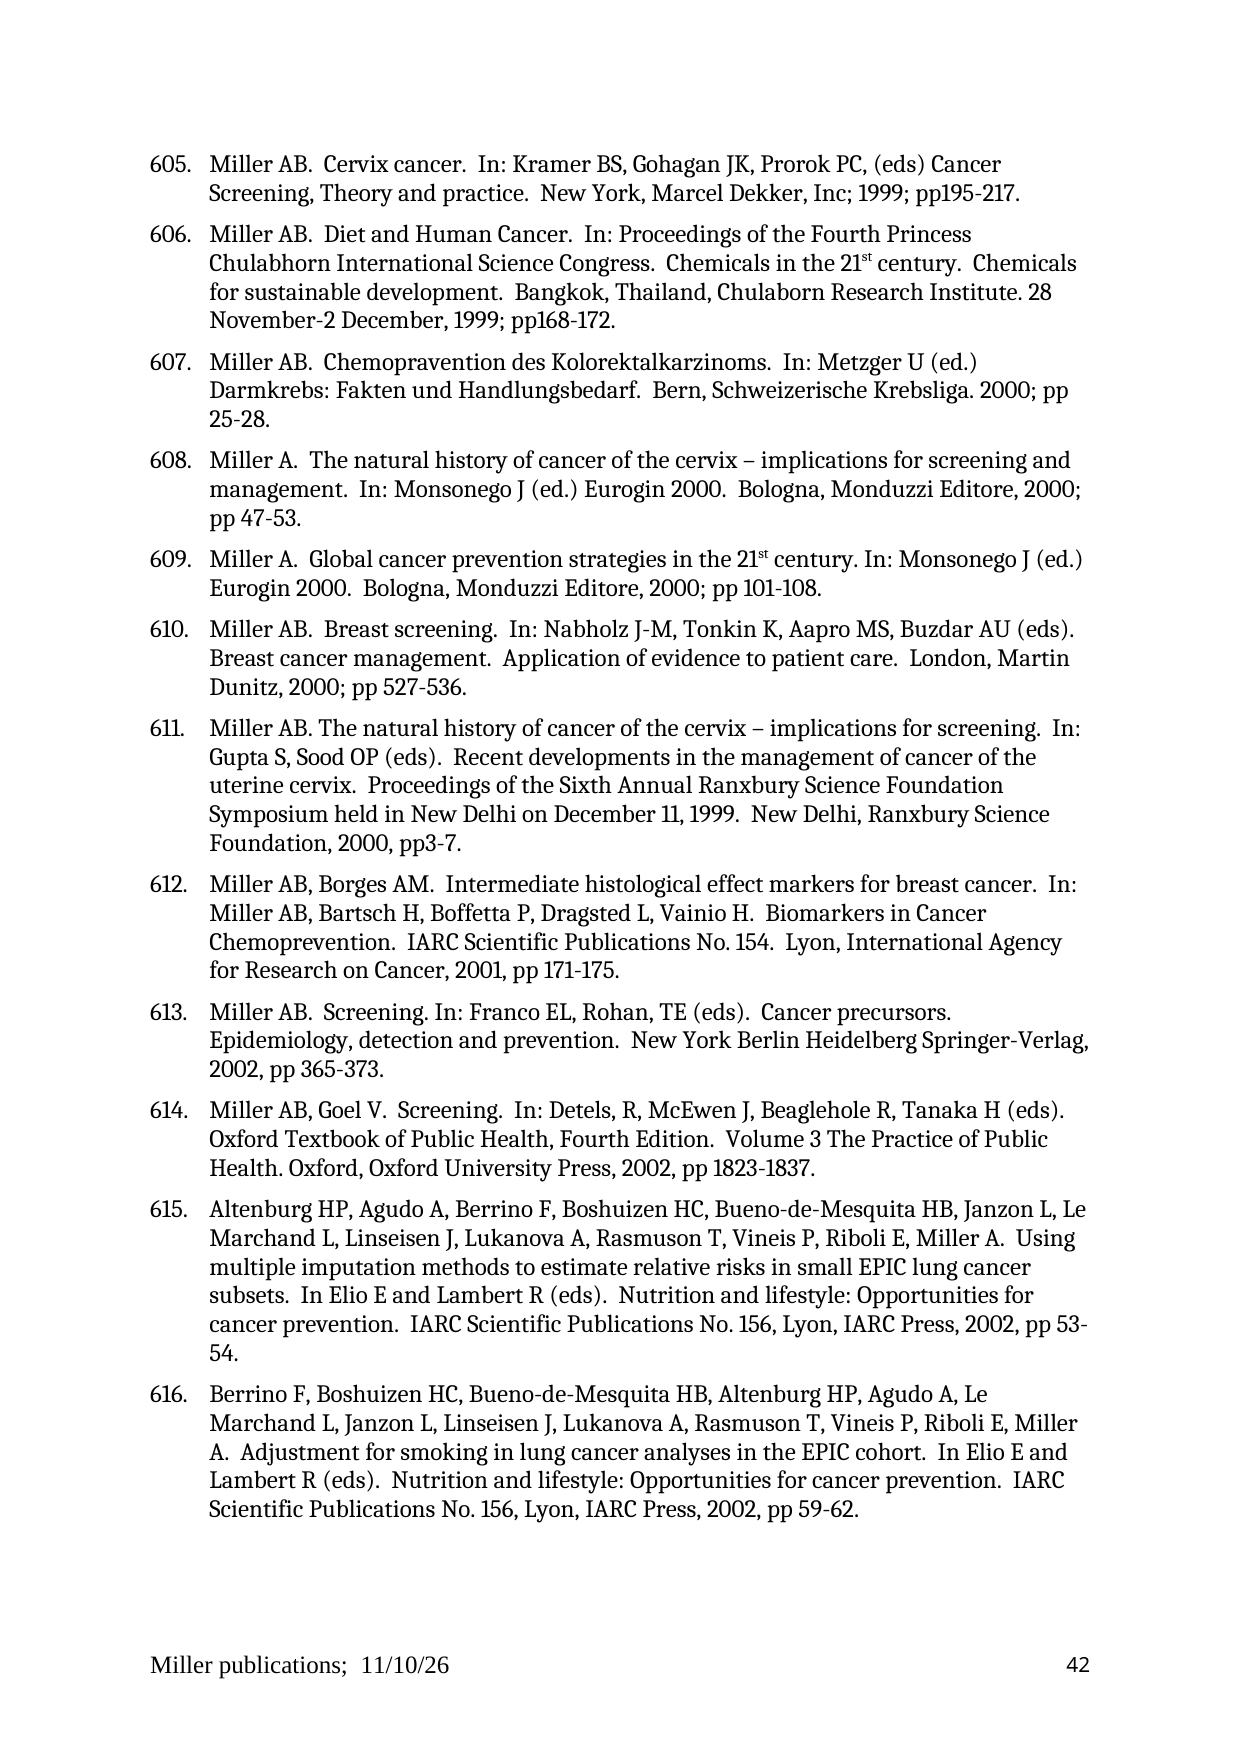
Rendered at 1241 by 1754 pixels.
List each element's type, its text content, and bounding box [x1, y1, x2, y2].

list Miller AB. Chemopravention des Kolorektalkarzinoms. In: Metzger U (ed.) Darmkrebs: Fakten und Handlungsbedarf. Bern, Schweizerische Krebsliga. 2000; pp 25-28. [150, 347, 1090, 434]
list Miller AB. Screening. In: Franco EL, Rohan, TE (eds). Cancer precursors. Epidemiology, detection and prevention. New York Berlin Heidelberg Springer-Verlag, 2002, pp 365-373. [150, 997, 1090, 1084]
list Miller A. The natural history of cancer of the cervix – implications for screening and management. In: Monsonego J (ed.) Eurogin 2000. Bologna, Monduzzi Editore, 2000; pp 47-53. [150, 446, 1090, 532]
list Altenburg HP, Agudo A, Berrino F, Boshuizen HC, Bueno-de-Mesquita HB, Janzon L, Le Marchand L, Linseisen J, Lukanova A, Rasmuson T, Vineis P, Riboli E, Miller A. Using multiple imputation methods to estimate relative risks in small EPIC lung cancer subsets. In Elio E and Lambert R (eds). Nutrition and lifestyle: Opportunities for cancer prevention. IARC Scientific Publications No. 156, Lyon, IARC Press, 2002, pp 53-54. [150, 1195, 1090, 1367]
list Miller AB. Cervix cancer. In: Kramer BS, Gohagan JK, Prorok PC, (eds) Cancer Screening, Theory and practice. New York, Marcel Dekker, Inc; 1999; pp195-217. [150, 150, 1090, 207]
list Miller AB. The natural history of cancer of the cervix – implications for screening. In: Gupta S, Sood OP (eds). Recent developments in the management of cancer of the uterine cervix. Proceedings of the Sixth Annual Ranxbury Science Foundation Symposium held in New Delhi on December 11, 1999. New Delhi, Ranxbury Science Foundation, 2000, pp3-7. [150, 714, 1090, 857]
list Miller AB. Diet and Human Cancer. In: Proceedings of the Fourth Princess Chulabhorn International Science Congress. Chemicals in the 21st century. Chemicals for sustainable development. Bangkok, Thailand, Chulaborn Research Institute. 28 November-2 December, 1999; pp168-172. [150, 220, 1090, 335]
list Miller AB, Borges AM. Intermediate histological effect markers for breast cancer. In: Miller AB, Bartsch H, Boffetta P, Dragsted L, Vainio H. Biomarkers in Cancer Chemoprevention. IARC Scientific Publications No. 154. Lyon, International Agency for Research on Cancer, 2001, pp 171-175. [150, 870, 1090, 985]
list Miller A. Global cancer prevention strategies in the 21st century. In: Monsonego J (ed.) Eurogin 2000. Bologna, Monduzzi Editore, 2000; pp 101-108. [150, 545, 1090, 602]
list Miller AB. Breast screening. In: Nabholz J-M, Tonkin K, Aapro MS, Buzdar AU (eds). Breast cancer management. Application of evidence to patient care. London, Martin Dunitz, 2000; pp 527-536. [150, 615, 1090, 701]
list Berrino F, Boshuizen HC, Bueno-de-Mesquita HB, Altenburg HP, Agudo A, Le Marchand L, Janzon L, Linseisen J, Lukanova A, Rasmuson T, Vineis P, Riboli E, Miller A. Adjustment for smoking in lung cancer analyses in the EPIC cohort. In Elio E and Lambert R (eds). Nutrition and lifestyle: Opportunities for cancer prevention. IARC Scientific Publications No. 156, Lyon, IARC Press, 2002, pp 59-62. [150, 1380, 1090, 1524]
list Miller AB, Goel V. Screening. In: Detels, R, McEwen J, Beaglehole R, Tanaka H (eds). Oxford Textbook of Public Health, Fourth Edition. Volume 3 The Practice of Public Health. Oxford, Oxford University Press, 2002, pp 1823-1837. [150, 1096, 1090, 1182]
